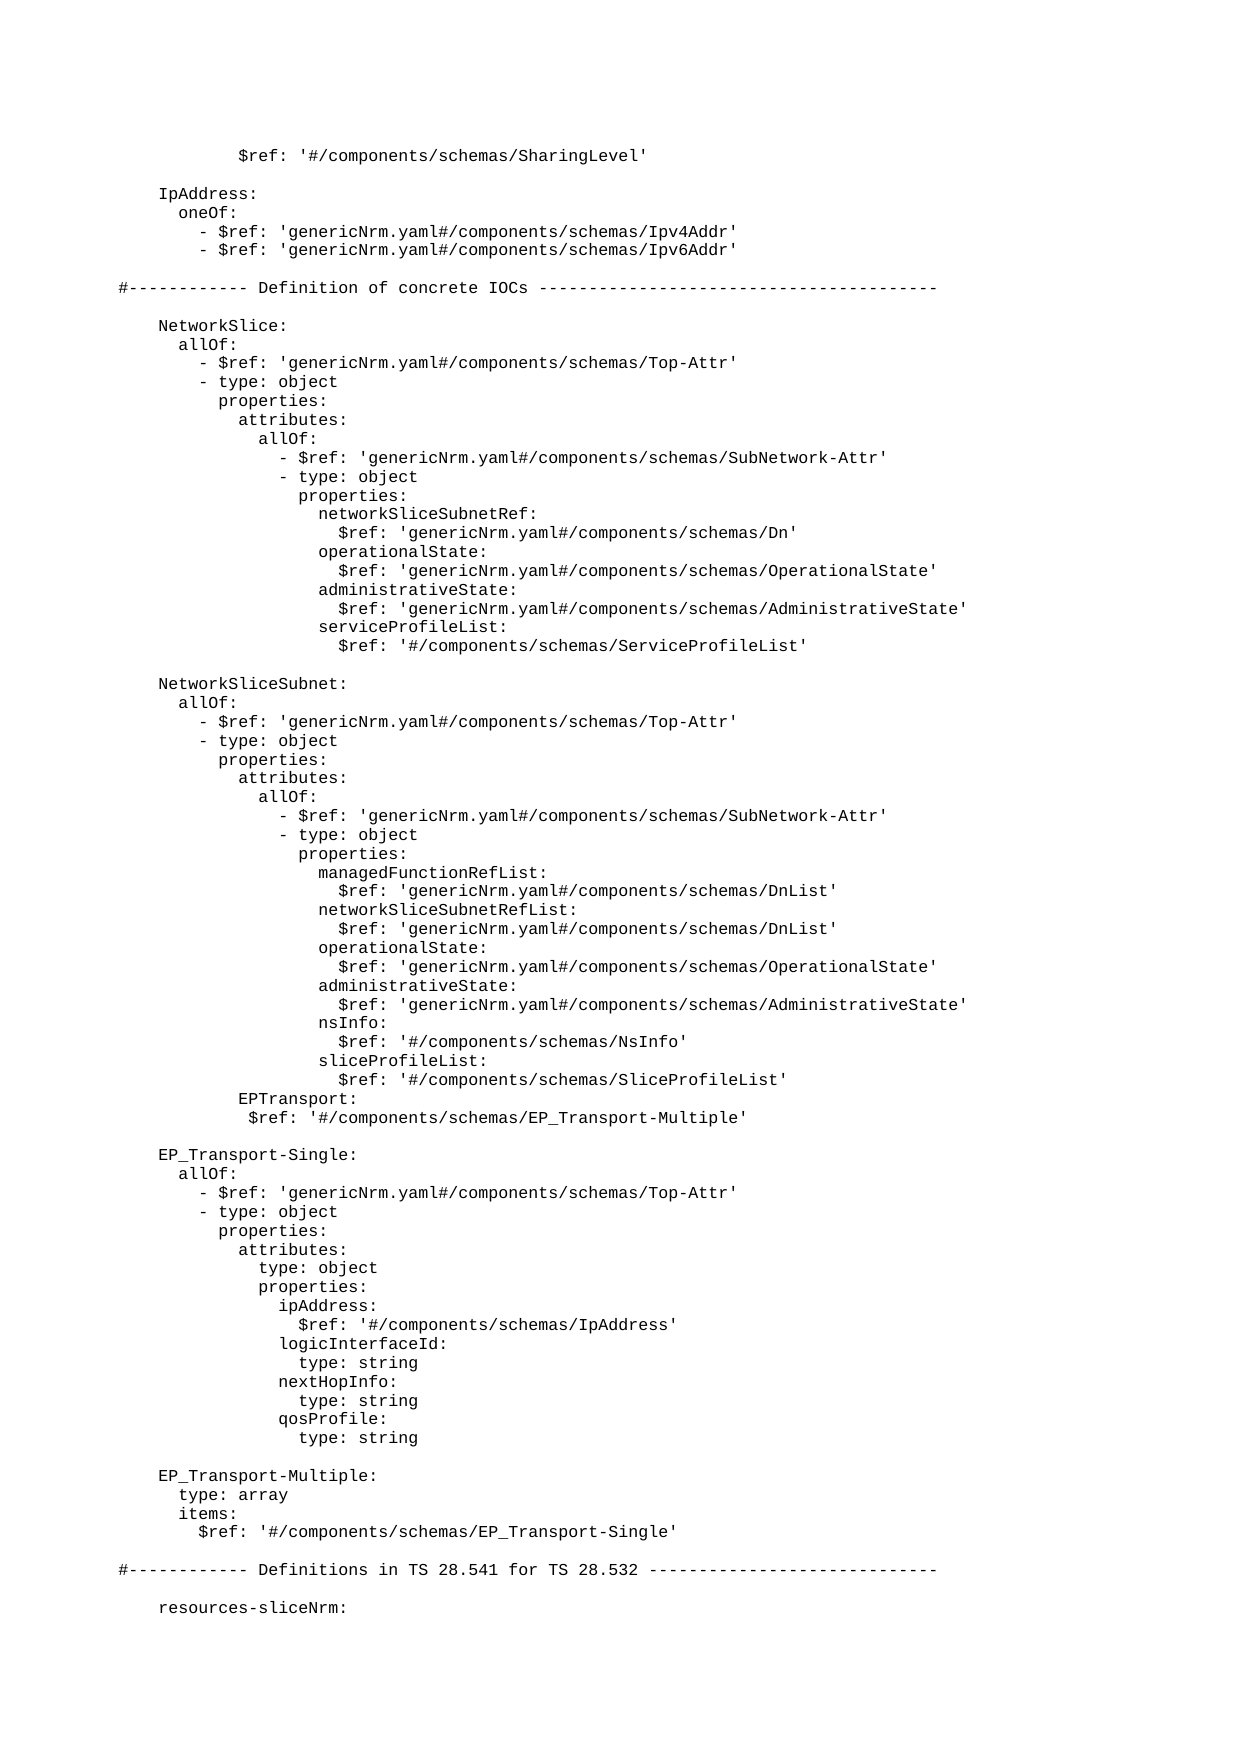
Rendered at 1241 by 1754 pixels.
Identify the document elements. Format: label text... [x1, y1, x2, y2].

text properties: [118, 1222, 1122, 1241]
text - $ref: 'genericNrm.yaml#/components/schemas/Top-Attr' [118, 713, 1122, 732]
text $ref: '#/components/schemas/SliceProfileList' [118, 1072, 1122, 1090]
text type: string [118, 1354, 1122, 1373]
text ipAddress: [118, 1298, 1122, 1317]
text - $ref: 'genericNrm.yaml#/components/schemas/SubNetwork-Attr' [118, 808, 1122, 826]
text qosProfile: [118, 1411, 1122, 1430]
text $ref: '#/components/schemas/ServiceProfileList' [118, 638, 1122, 657]
text $ref: '#/components/schemas/NsInfo' [118, 1034, 1122, 1053]
text - $ref: 'genericNrm.yaml#/components/schemas/Ipv4Addr' [118, 223, 1122, 242]
text resources-sliceNrm: [118, 1599, 1122, 1618]
text properties: [118, 1279, 1122, 1298]
text type: object [118, 1260, 1122, 1279]
text logicInterfaceId: [118, 1336, 1122, 1354]
text - type: object [118, 1203, 1122, 1222]
text EP_Transport-Multiple: [118, 1467, 1122, 1486]
text allOf: [118, 431, 1122, 449]
text $ref: '#/components/schemas/IpAddress' [118, 1317, 1122, 1336]
text $ref: '#/components/schemas/EP_Transport-Single' [118, 1524, 1122, 1543]
text attributes: [118, 1241, 1122, 1260]
text - type: object [118, 468, 1122, 487]
text administrativeState: [118, 977, 1122, 996]
text - $ref: 'genericNrm.yaml#/components/schemas/Top-Attr' [118, 1185, 1122, 1203]
text NetworkSlice: [118, 317, 1122, 336]
text $ref: 'genericNrm.yaml#/components/schemas/DnList' [118, 883, 1122, 902]
text $ref: 'genericNrm.yaml#/components/schemas/DnList' [118, 921, 1122, 939]
text #------------ Definitions in TS 28.541 for TS 28.532 ----------------------------- [118, 1562, 1122, 1581]
text properties: [118, 393, 1122, 412]
text administrativeState: [118, 581, 1122, 600]
text operationalState: [118, 544, 1122, 562]
text oneOf: [118, 204, 1122, 223]
text EP_Transport-Single: [118, 1147, 1122, 1166]
text - $ref: 'genericNrm.yaml#/components/schemas/Ipv6Addr' [118, 242, 1122, 261]
text type: string [118, 1392, 1122, 1411]
text - type: object [118, 826, 1122, 845]
text attributes: [118, 412, 1122, 431]
text - type: object [118, 732, 1122, 751]
text allOf: [118, 336, 1122, 355]
text allOf: [118, 1166, 1122, 1185]
text nsInfo: [118, 1015, 1122, 1034]
text $ref: 'genericNrm.yaml#/components/schemas/OperationalState' [118, 958, 1122, 977]
text NetworkSliceSubnet: [118, 676, 1122, 694]
text - type: object [118, 374, 1122, 393]
text attributes: [118, 770, 1122, 789]
text $ref: '#/components/schemas/SharingLevel' [118, 148, 1122, 167]
text - $ref: 'genericNrm.yaml#/components/schemas/Top-Attr' [118, 355, 1122, 374]
text properties: [118, 487, 1122, 506]
text $ref: '#/components/schemas/EP_Transport-Multiple' [118, 1109, 1122, 1128]
text $ref: 'genericNrm.yaml#/components/schemas/AdministrativeState' [118, 600, 1122, 619]
text properties: [118, 845, 1122, 864]
text networkSliceSubnetRef: [118, 506, 1122, 525]
text operationalState: [118, 939, 1122, 958]
text EPTransport: [118, 1090, 1122, 1109]
text #------------ Definition of concrete IOCs ---------------------------------------- [118, 280, 1122, 298]
text $ref: 'genericNrm.yaml#/components/schemas/Dn' [118, 525, 1122, 544]
text $ref: 'genericNrm.yaml#/components/schemas/AdministrativeState' [118, 996, 1122, 1015]
text allOf: [118, 789, 1122, 808]
text allOf: [118, 694, 1122, 713]
text type: string [118, 1430, 1122, 1449]
text - $ref: 'genericNrm.yaml#/components/schemas/SubNetwork-Attr' [118, 449, 1122, 468]
text nextHopInfo: [118, 1373, 1122, 1392]
text properties: [118, 751, 1122, 770]
text items: [118, 1505, 1122, 1524]
text managedFunctionRefList: [118, 864, 1122, 883]
text IpAddress: [118, 185, 1122, 204]
text $ref: 'genericNrm.yaml#/components/schemas/OperationalState' [118, 562, 1122, 581]
text type: array [118, 1486, 1122, 1505]
text networkSliceSubnetRefList: [118, 902, 1122, 921]
text sliceProfileList: [118, 1053, 1122, 1072]
text serviceProfileList: [118, 619, 1122, 638]
